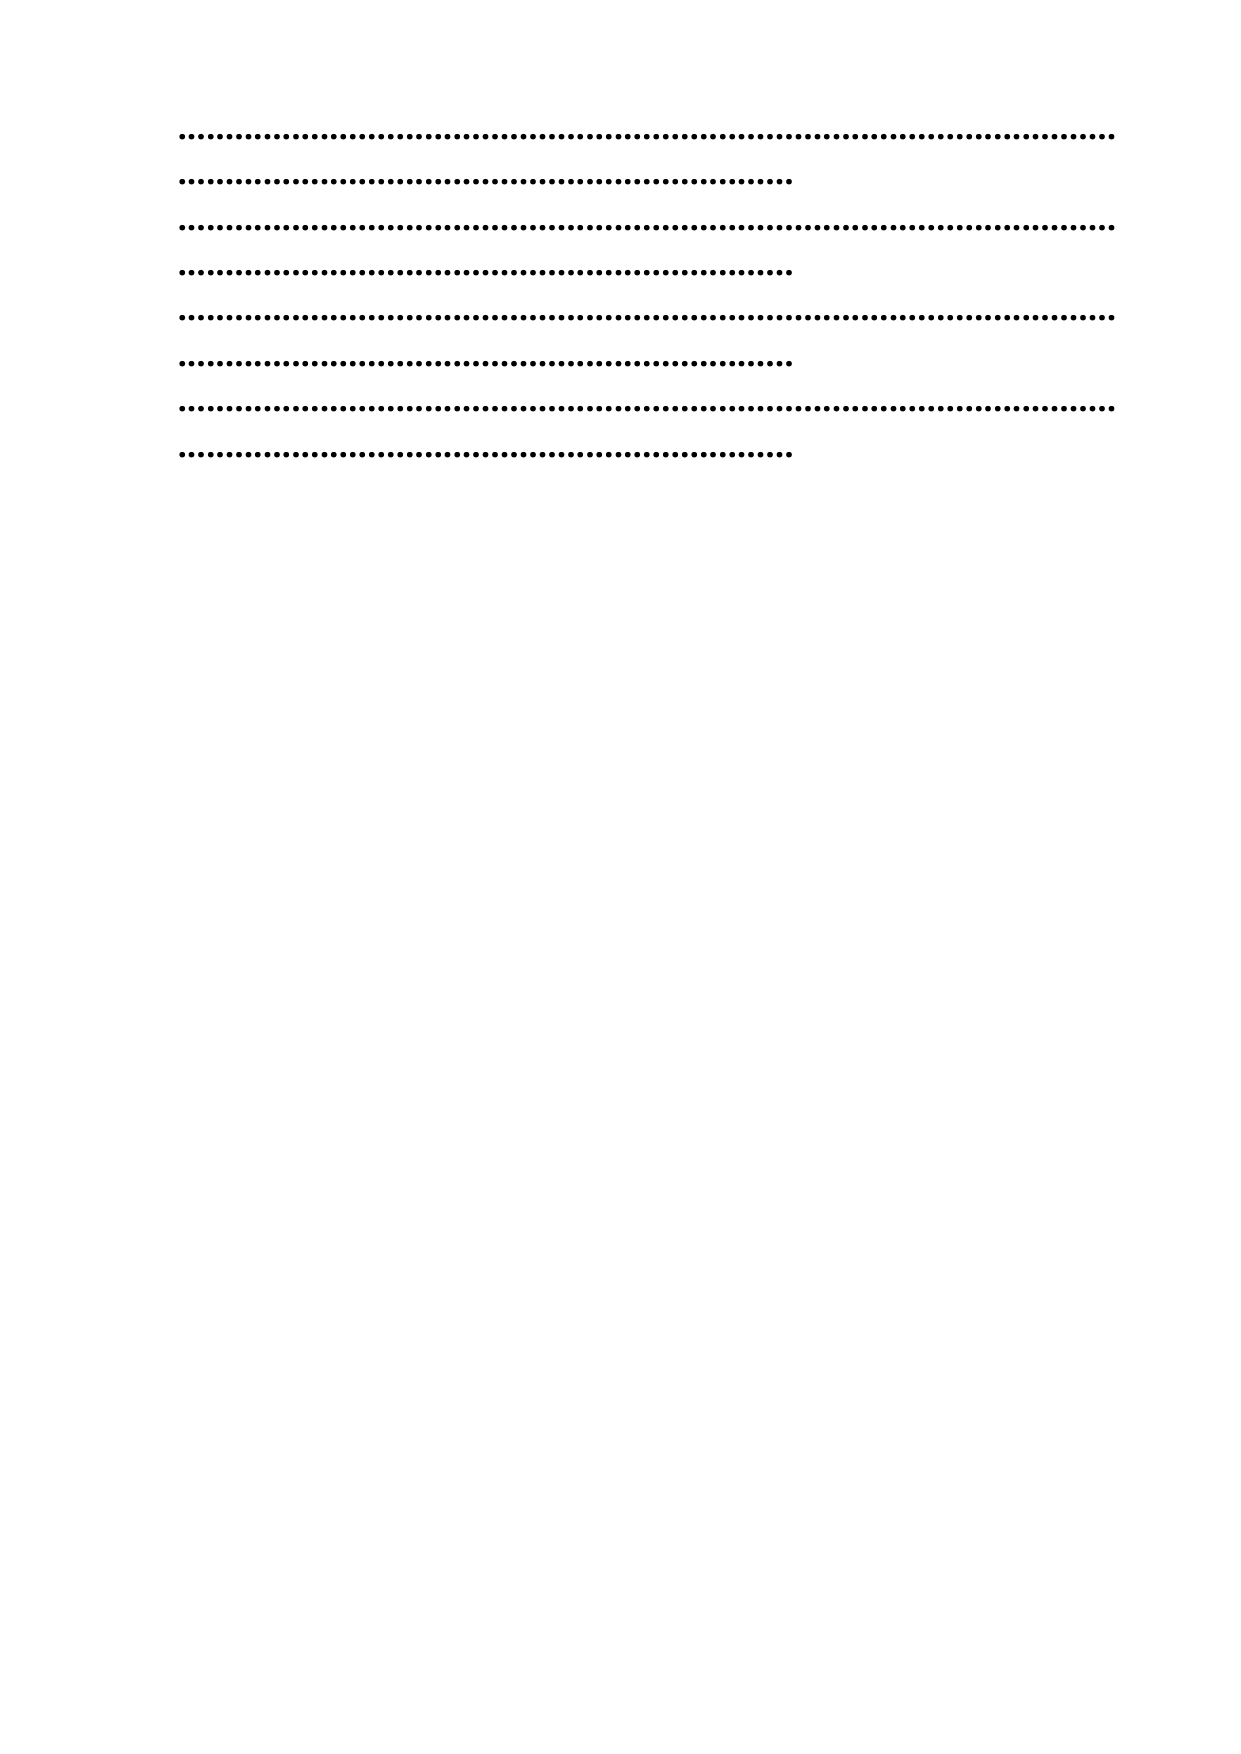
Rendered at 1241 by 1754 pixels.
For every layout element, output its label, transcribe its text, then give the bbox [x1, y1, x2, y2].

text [177, 103, 1122, 194]
